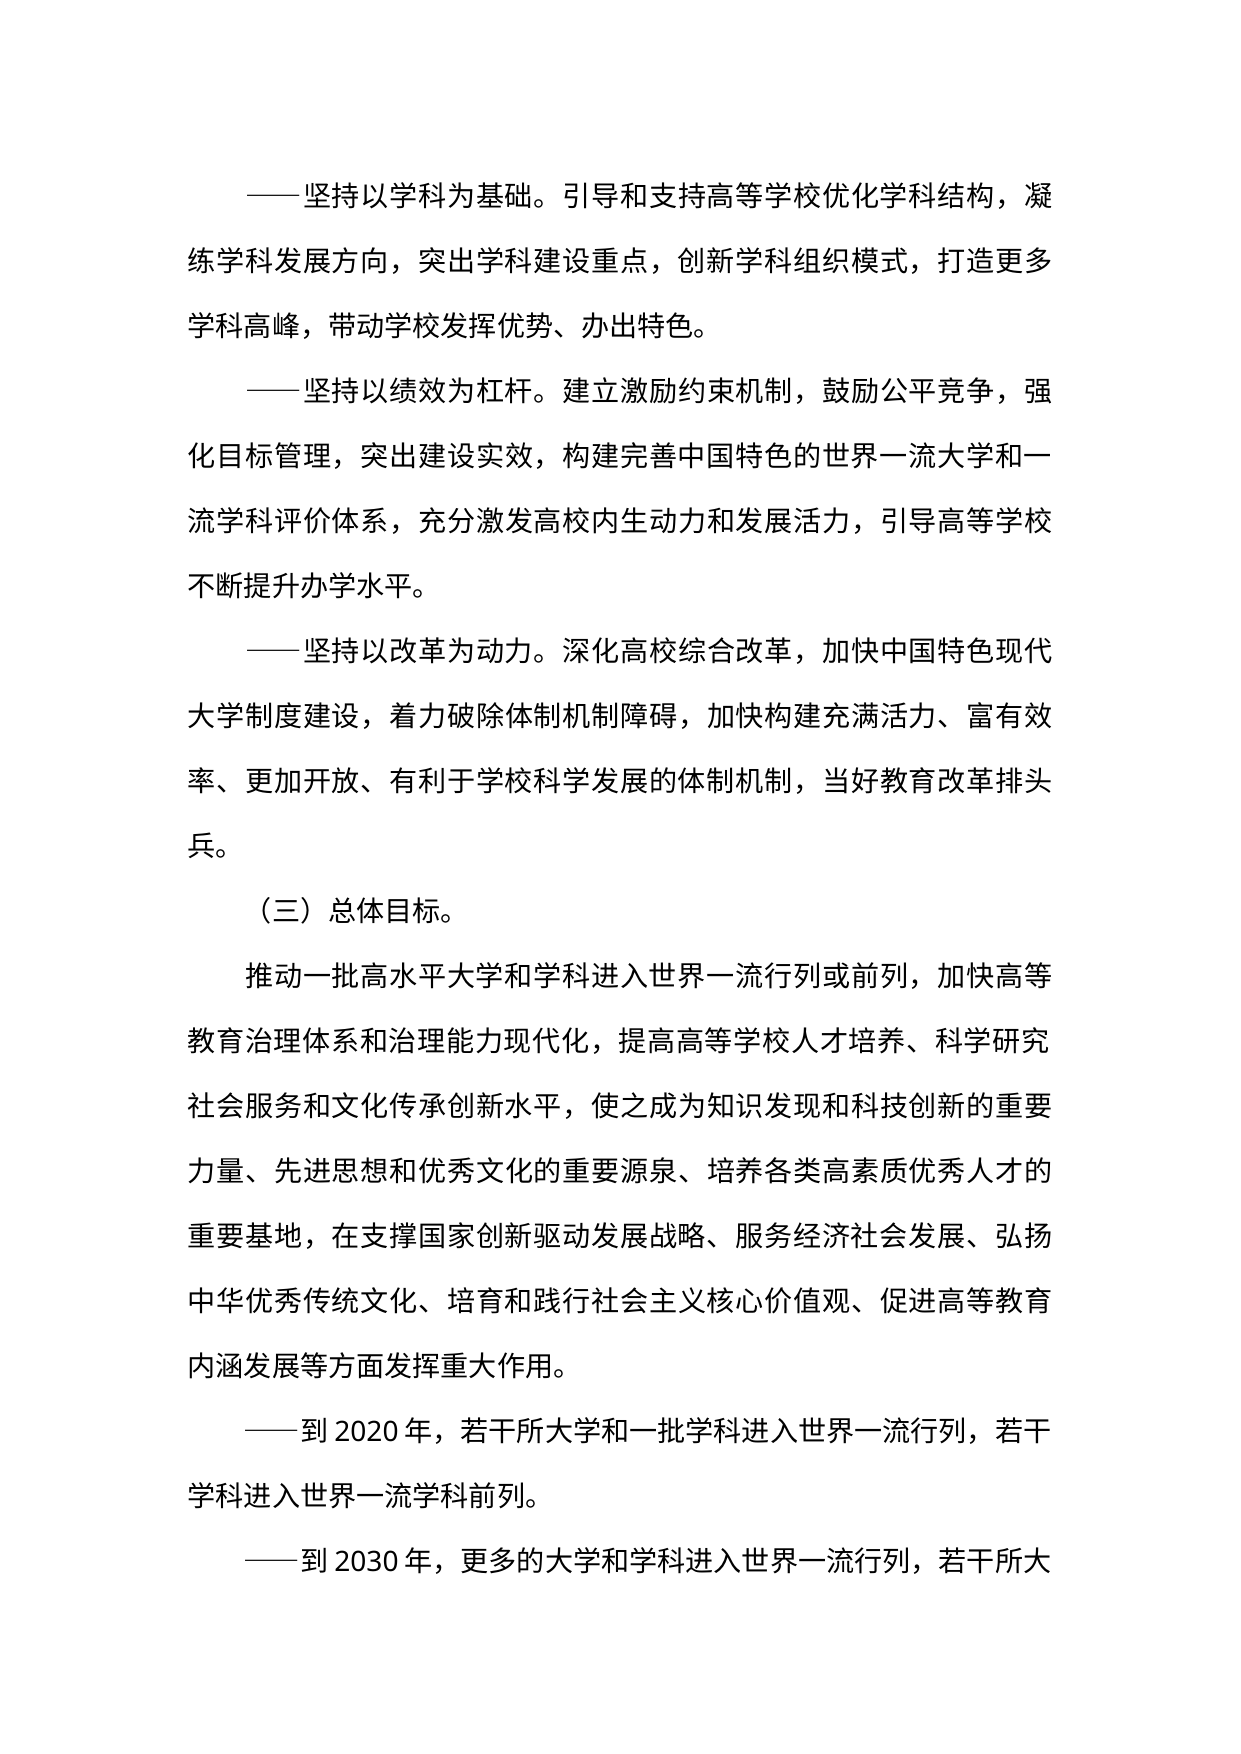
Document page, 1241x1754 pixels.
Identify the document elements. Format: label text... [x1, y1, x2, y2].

text 推动一批高水平大学和学科进入世界一流行列或前列，加快高等教育治理体系和治理能力现代化，提高高等学校人才培养、科学研究、社会服务和文化传承创新水平，使之成为知识发现和科技创新的重要力量、先进思想和优秀文化的重要源泉、培养各类高素质优秀人才的重要基地，在支撑国家创新驱动发展战略、服务经济社会发展、弘扬中华优秀传统文化、培育和践行社会主义核心价值观、促进高等教育内涵发展等方面发挥重大作用。 [187, 942, 1053, 1397]
text ——坚持以学科为基础。引导和支持高等学校优化学科结构，凝练学科发展方向，突出学科建设重点，创新学科组织模式，打造更多学科高峰，带动学校发挥优势、办出特色。 [187, 162, 1053, 357]
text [187, 1527, 1053, 1592]
text ——坚持以改革为动力。深化高校综合改革，加快中国特色现代大学制度建设，着力破除体制机制障碍，加快构建充满活力、富有效率、更加开放、有利于学校科学发展的体制机制，当好教育改革排头兵。 [187, 617, 1053, 877]
text ——坚持以绩效为杠杆。建立激励约束机制，鼓励公平竞争，强化目标管理，突出建设实效，构建完善中国特色的世界一流大学和一流学科评价体系，充分激发高校内生动力和发展活力，引导高等学校不断提升办学水平。 [187, 357, 1053, 617]
text （三）总体目标。 [187, 877, 1053, 942]
text ——到2020年，若干所大学和一批学科进入世界一流行列，若干学科进入世界一流学科前列。 [187, 1397, 1053, 1527]
